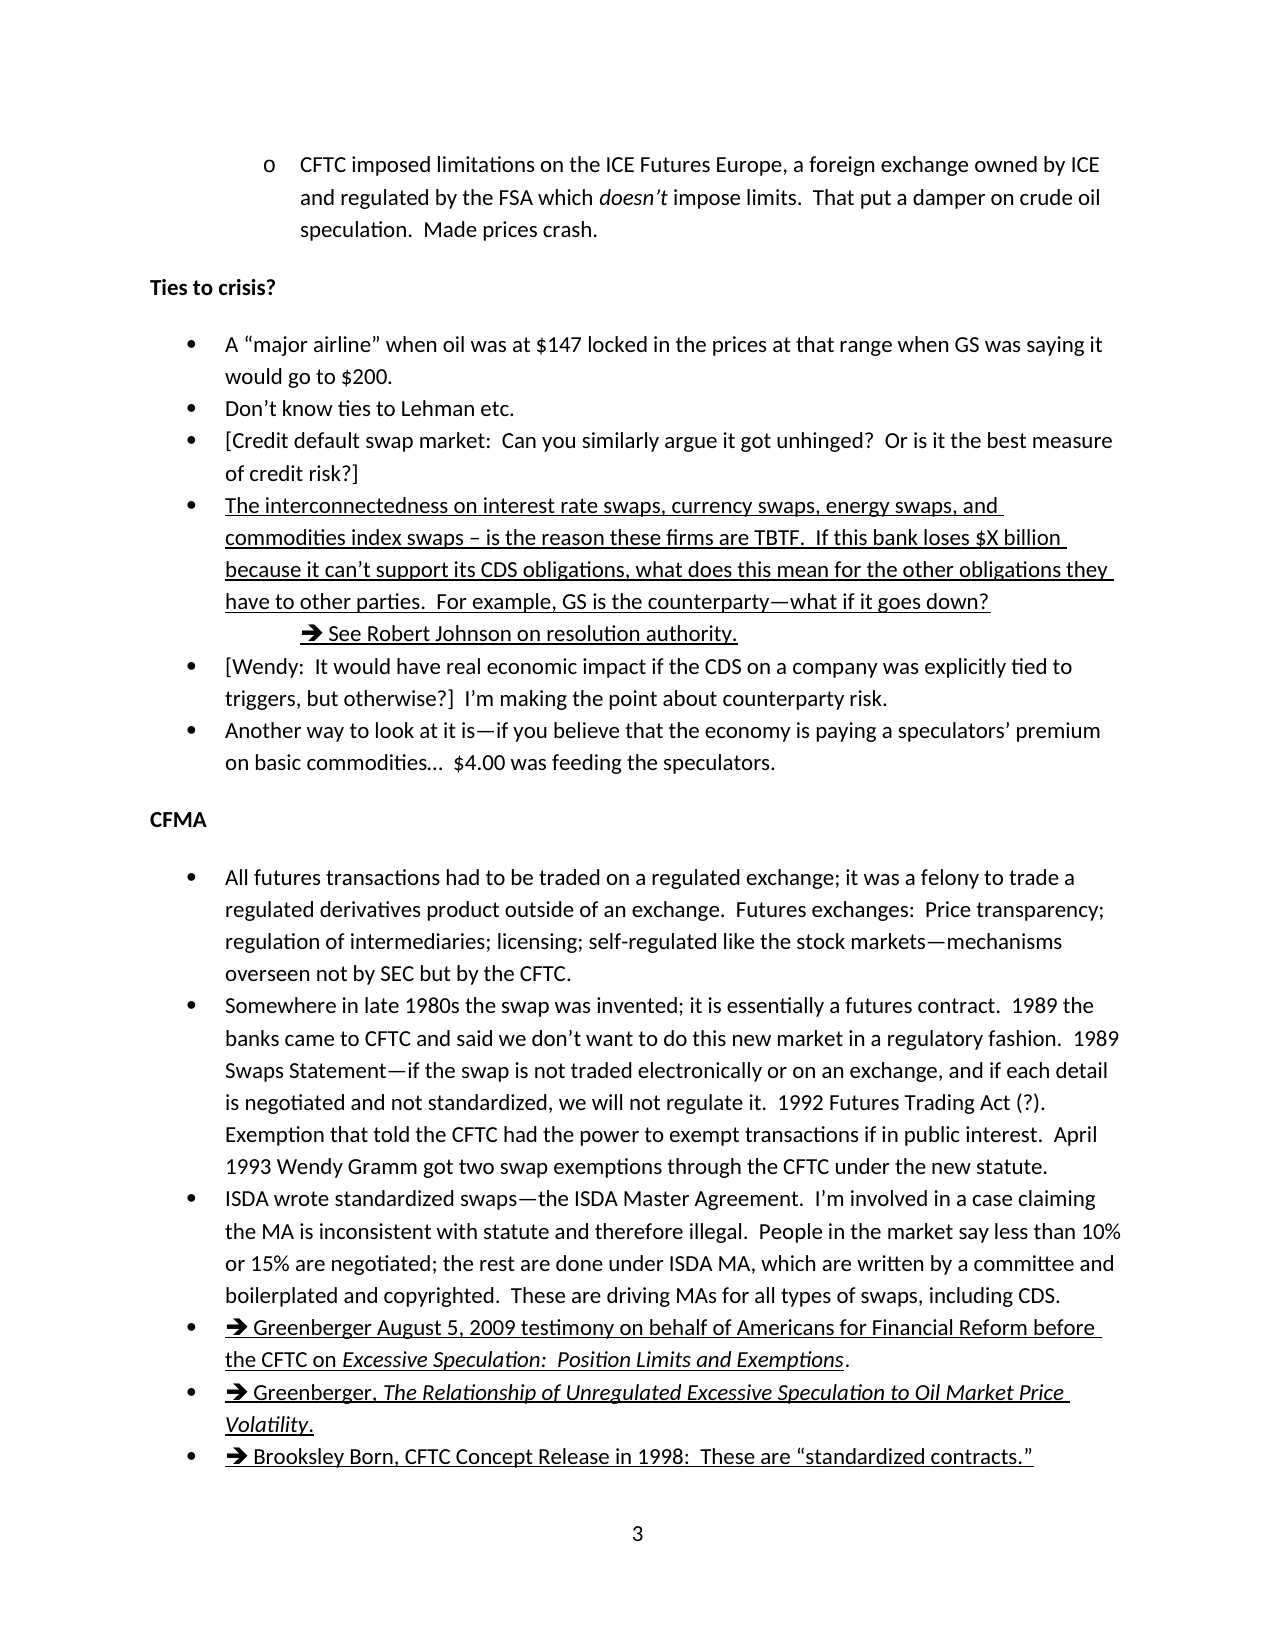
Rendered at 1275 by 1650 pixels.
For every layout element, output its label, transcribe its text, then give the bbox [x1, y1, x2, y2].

list Greenberger, The Relationship of Unregulated Excessive Speculation to Oil Market Price Volatility. [187, 1378, 1125, 1438]
list CFTC imposed limitations on the ICE Futures Europe, a foreign exchange owned by ICE and regulated by the FSA which doesn’t impose limits. That put a damper on crude oil speculation. Made prices crash. [262, 150, 1125, 243]
list Don’t know ties to Lehman etc. [187, 394, 1125, 422]
list Another way to look at it is—if you believe that the economy is paying a speculators’ premium on basic commodities… $4.00 was feeding the speculators. [187, 716, 1125, 776]
list The interconnectedness on interest rate swaps, currency swaps, energy swaps, and commodities index swaps – is the reason these firms are TBTF. If this bank loses $X billion because it can’t support its CDS obligations, what does this mean for the other obligations they have to other parties. For example, GS is the counterparty—what if it goes down? [187, 491, 1125, 615]
list Greenberger August 5, 2009 testimony on behalf of Americans for Financial Reform before the CFTC on Excessive Speculation: Position Limits and Exemptions. [187, 1313, 1125, 1373]
list [Credit default swap market: Can you similarly argue it got unhinged? Or is it the best measure of credit risk?] [187, 426, 1125, 487]
list A “major airline” when oil was at $147 locked in the prices at that range when GS was saying it would go to $200. [187, 330, 1125, 390]
list See Robert Johnson on resolution authority. [225, 619, 1125, 648]
list [Wendy: It would have real economic impact if the CDS on a company was explicitly tied to triggers, but otherwise?] I’m making the point about counterparty risk. [187, 652, 1125, 712]
text CFMA [150, 806, 1125, 833]
list ISDA wrote standardized swaps—the ISDA Master Agreement. I’m involved in a case claiming the MA is inconsistent with statute and therefore illegal. People in the market say less than 10% or 15% are negotiated; the rest are done under ISDA MA, which are written by a committee and boilerplated and copyrighted. These are driving MAs for all types of swaps, including CDS. [187, 1184, 1125, 1309]
list Brooksley Born, CFTC Concept Release in 1998: These are “standardized contracts.” [187, 1442, 1125, 1470]
list Somewhere in late 1980s the swap was invented; it is essentially a futures contract. 1989 the banks came to CFTC and said we don’t want to do this new market in a regulatory fashion. 1989 Swaps Statement—if the swap is not traded electronically or on an exchange, and if each detail is negotiated and not standardized, we will not regulate it. 1992 Futures Trading Act (?). Exemption that told the CFTC had the power to exempt transactions if in public interest. April 1993 Wendy Gramm got two swap exemptions through the CFTC under the new statute. [187, 991, 1125, 1180]
list All futures transactions had to be traded on a regulated exchange; it was a felony to trade a regulated derivatives product outside of an exchange. Futures exchanges: Price transparency; regulation of intermediaries; licensing; self-regulated like the stock markets—mechanisms overseen not by SEC but by the CFTC. [187, 863, 1125, 987]
text Ties to crisis? [150, 273, 1125, 301]
